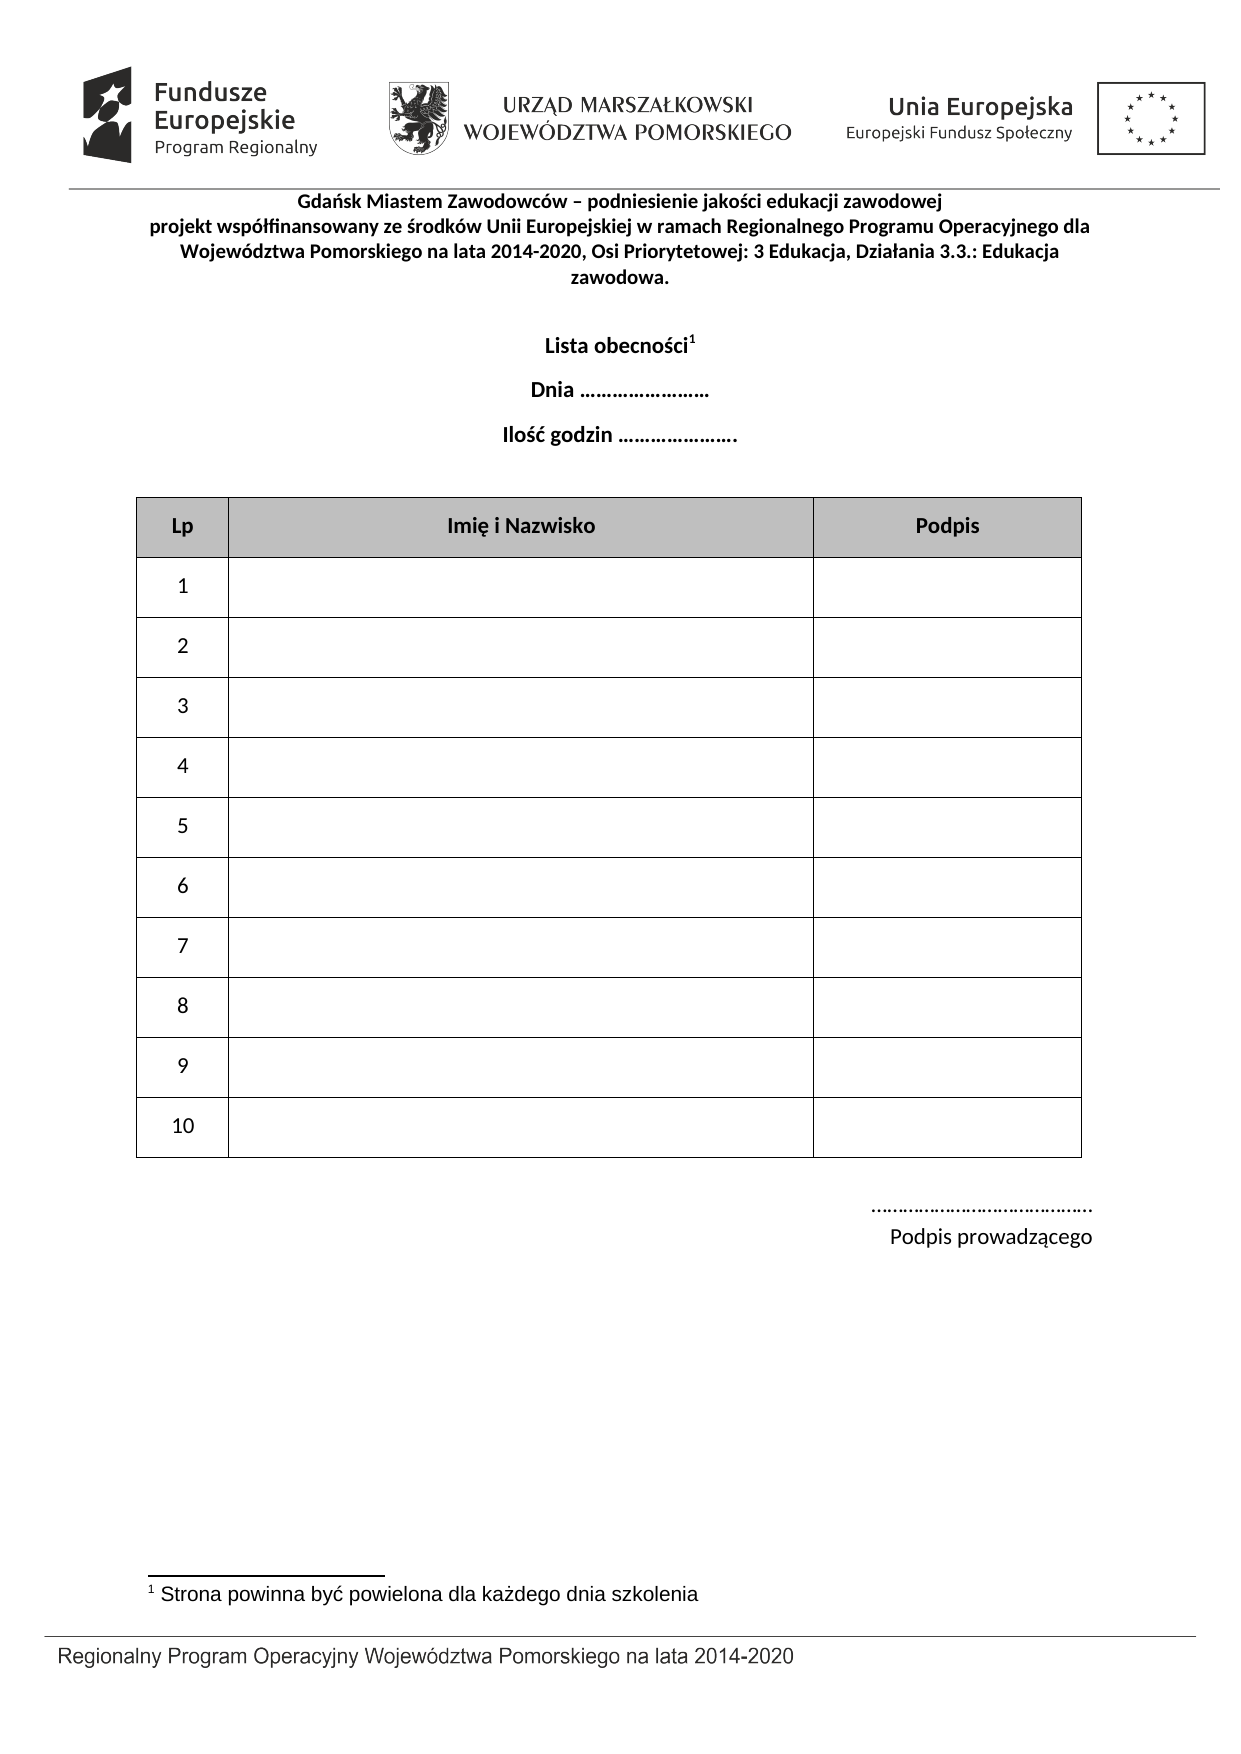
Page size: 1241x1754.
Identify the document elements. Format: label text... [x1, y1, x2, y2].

table_cell [229, 858, 813, 917]
table_cell [229, 1098, 813, 1157]
table_cell [814, 798, 1081, 857]
text Lista obecności [148, 331, 1092, 359]
table_cell [814, 678, 1081, 737]
table_cell [814, 558, 1081, 617]
table_cell [814, 978, 1081, 1037]
table_header Lp [137, 498, 228, 557]
table_cell [229, 1038, 813, 1097]
table_cell [814, 618, 1081, 677]
table_cell [229, 678, 813, 737]
text Dnia …………………… [148, 376, 1092, 403]
table_cell [814, 918, 1081, 977]
table_header Imię i Nazwisko [229, 498, 813, 557]
table_cell [814, 1098, 1081, 1157]
table_cell [229, 558, 813, 617]
table_cell 1 [137, 558, 228, 617]
table_header Podpis [814, 498, 1081, 557]
table_cell 10 [137, 1098, 228, 1157]
table_cell [229, 798, 813, 857]
table_cell 8 [137, 978, 228, 1037]
table_cell [814, 1038, 1081, 1097]
table_cell 6 [137, 858, 228, 917]
table_cell [814, 738, 1081, 797]
text Ilość godzin …………………. [148, 420, 1092, 448]
table_cell 4 [137, 738, 228, 797]
table_cell 3 [137, 678, 228, 737]
table_cell [229, 918, 813, 977]
list Podpis prowadzącego [523, 1222, 1092, 1251]
table_cell 2 [137, 618, 228, 677]
table_cell [814, 858, 1081, 917]
table_cell 5 [137, 798, 228, 857]
table_cell 7 [137, 918, 228, 977]
table_cell [229, 618, 813, 677]
list …………………………………… [523, 1190, 1092, 1218]
picture [68, 66, 1220, 190]
table_cell [229, 978, 813, 1037]
table_cell 9 [137, 1038, 228, 1097]
picture [44, 1636, 1197, 1668]
table_cell [229, 738, 813, 797]
